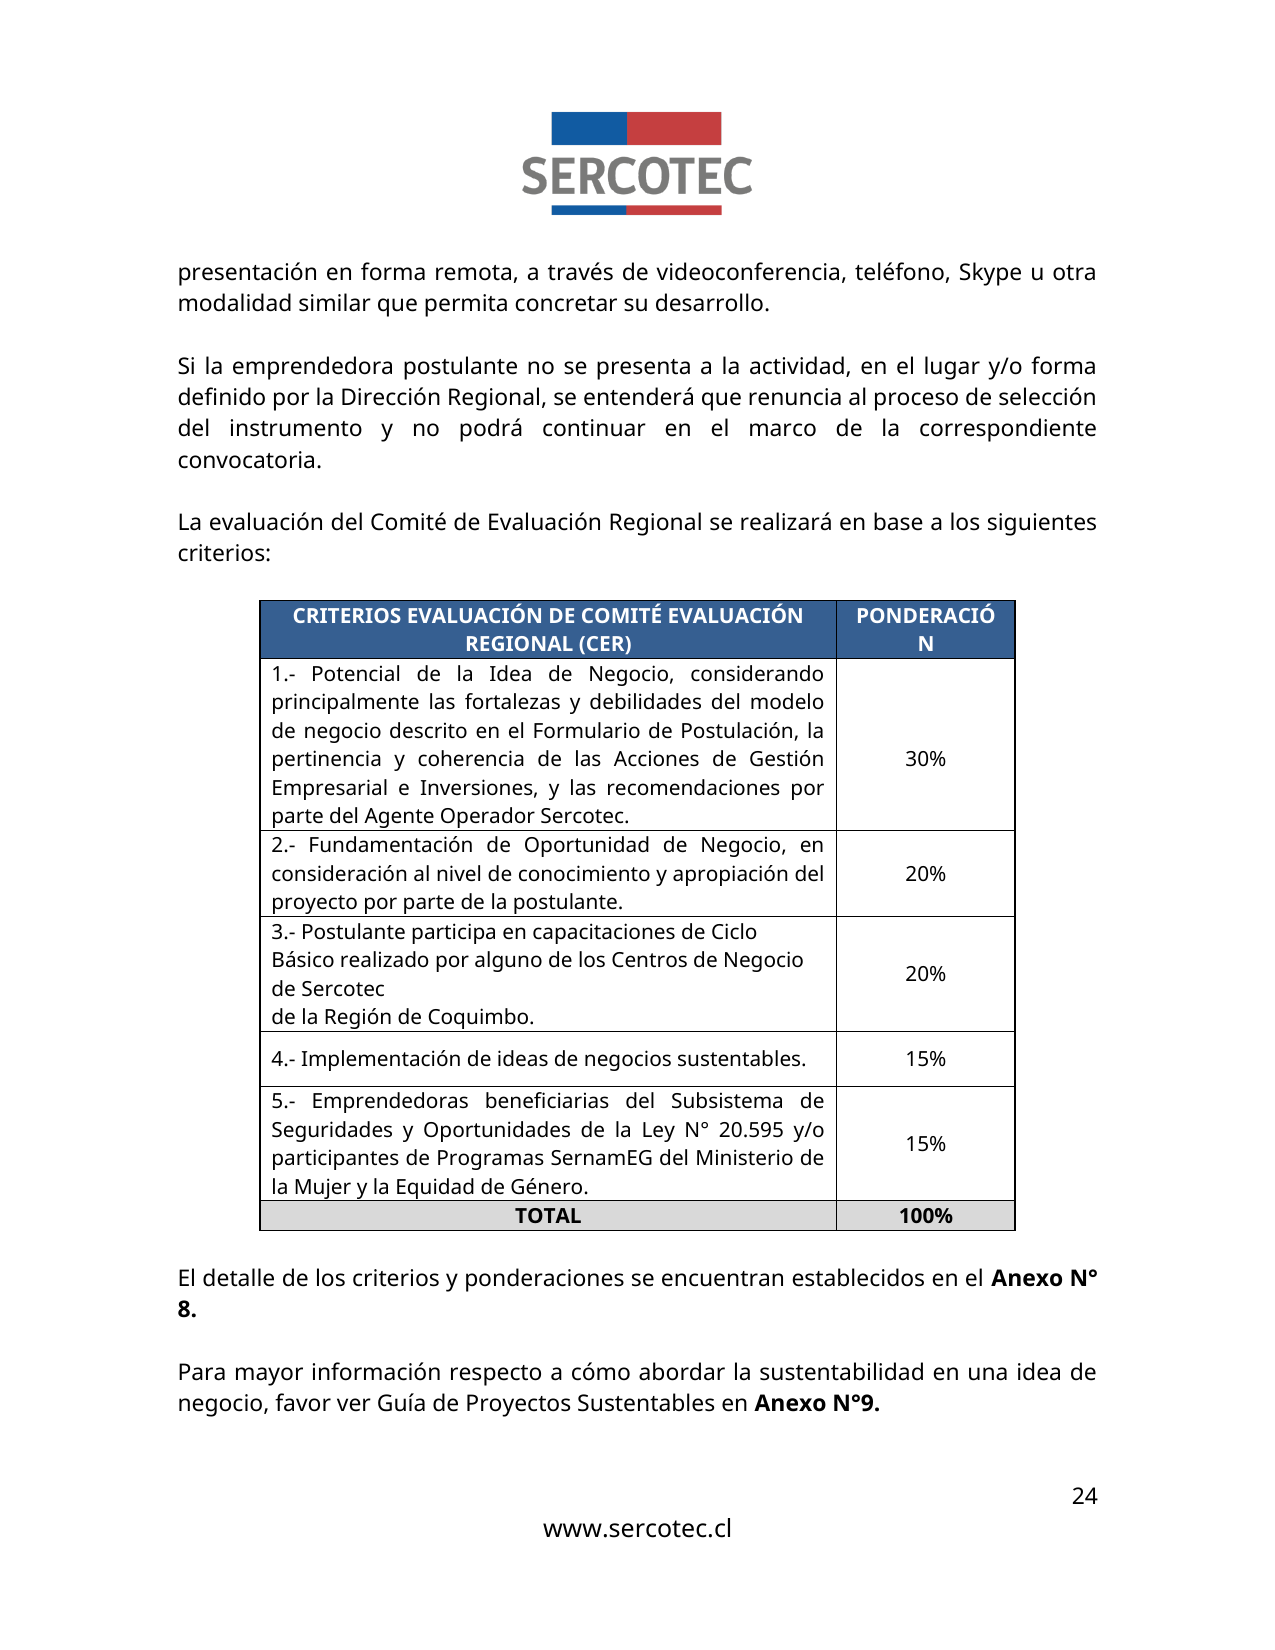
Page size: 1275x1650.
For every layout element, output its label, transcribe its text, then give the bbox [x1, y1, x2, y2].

table_cell 4.- Implementación de ideas de negocios sustentables. [261, 1032, 836, 1086]
table_header PONDERACIÓN [837, 601, 1014, 658]
table_cell 100% [837, 1201, 1014, 1230]
table_cell 20% [837, 831, 1014, 916]
table_cell TOTAL [261, 1201, 836, 1230]
table_cell 15% [837, 1087, 1014, 1200]
table_cell 30% [837, 659, 1014, 829]
table_header CRITERIOS EVALUACIÓN DE COMITÉ EVALUACIÓN REGIONAL (CER) [261, 601, 836, 658]
text Para mayor información respecto a cómo abordar la sustentabilidad en una idea de negocio, favor ver Guía de Proyectos Sustentables en Anexo N°9. [177, 1356, 1098, 1418]
table_cell 15% [837, 1032, 1014, 1086]
text Si la emprendedora postulante no se presenta a la actividad, en el lugar y/o forma definido por la Dirección Regional, se entenderá que renuncia al proceso de selección del instrumento y no podrá continuar en el marco de la correspondiente convocatoria. [177, 350, 1098, 475]
table_cell 1.- Potencial de la Idea de Negocio, considerando principalmente las fortalezas y debilidades del modelo de negocio descrito en el Formulario de Postulación, la pertinencia y coherencia de las Acciones de Gestión Empresarial e Inversiones, y las recomendaciones por parte del Agente Operador Sercotec. [261, 659, 836, 829]
table_cell 2.- Fundamentación de Oportunidad de Negocio, en consideración al nivel de conocimiento y apropiación del proyecto por parte de la postulante. [261, 831, 836, 916]
table_cell 3.- Postulante participa en capacitaciones de Ciclo Básico realizado por alguno de los Centros de Negocio de Sercotec de la Región de Coquimbo. [261, 917, 836, 1031]
text El detalle de los criterios y ponderaciones se encuentran establecidos en el Anexo N° 8. [177, 1262, 1098, 1325]
table_cell 20% [837, 917, 1014, 1031]
table_cell 5.- Emprendedoras beneficiarias del Subsistema de Seguridades y Oportunidades de la Ley N° 20.595 y/o participantes de Programas SernamEG del Ministerio de la Mujer y la Equidad de Género. [261, 1087, 836, 1200]
picture [512, 105, 763, 225]
text La evaluación del Comité de Evaluación Regional se realizará en base a los siguientes criterios: [177, 506, 1098, 569]
